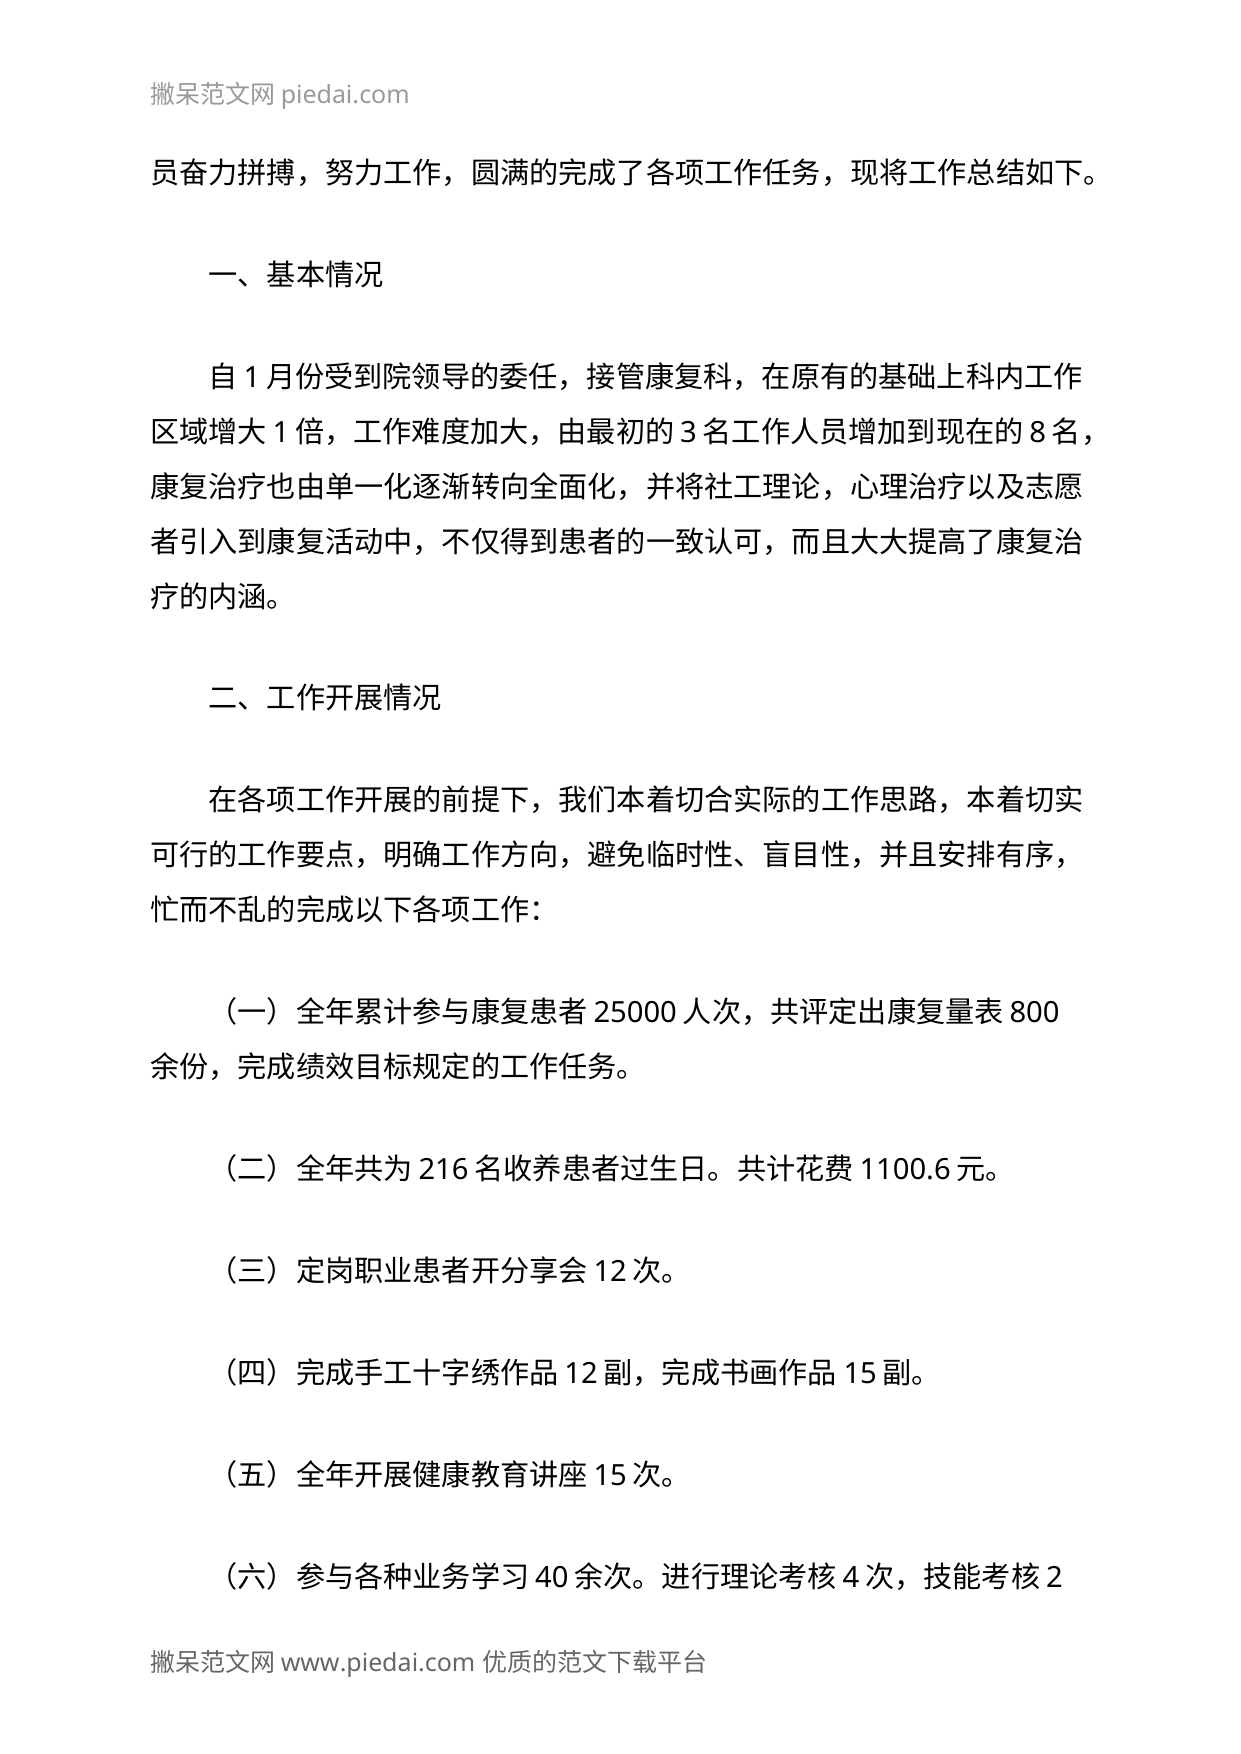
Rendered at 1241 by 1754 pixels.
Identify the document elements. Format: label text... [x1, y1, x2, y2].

text （一）全年累计参与康复患者25000人次，共评定出康复量表800余份，完成绩效目标规定的工作任务。 [150, 988, 1090, 1086]
text （四）完成手工十字绣作品12副，完成书画作品 15副。 [150, 1349, 1090, 1392]
text （五）全年开展健康教育讲座15次。 [150, 1451, 1090, 1493]
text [150, 1553, 1090, 1596]
text 自1月份受到院领导的委任，接管康复科，在原有的基础上科内工作区域增大1倍，工作难度加大，由最初的3名工作人员增加到现在的8名，康复治疗也由单一化逐渐转向全面化，并将社工理论，心理治疗以及志愿者引入到康复活动中，不仅得到患者的一致认可，而且大大提高了康复治疗的内涵。 [150, 353, 1090, 616]
text （三）定岗职业患者开分享会12次。 [150, 1247, 1090, 1289]
text 在各项工作开展的前提下，我们本着切合实际的工作思路，本着切实可行的工作要点，明确工作方向，避免临时性、盲目性，并且安排有序，忙而不乱的完成以下各项工作： [150, 777, 1090, 929]
text 一、基本情况 [150, 252, 1090, 294]
text 二、工作开展情况 [150, 675, 1090, 717]
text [150, 150, 1090, 192]
text （二）全年共为216名收养患者过生日。共计花费1100.6元。 [150, 1145, 1090, 1188]
